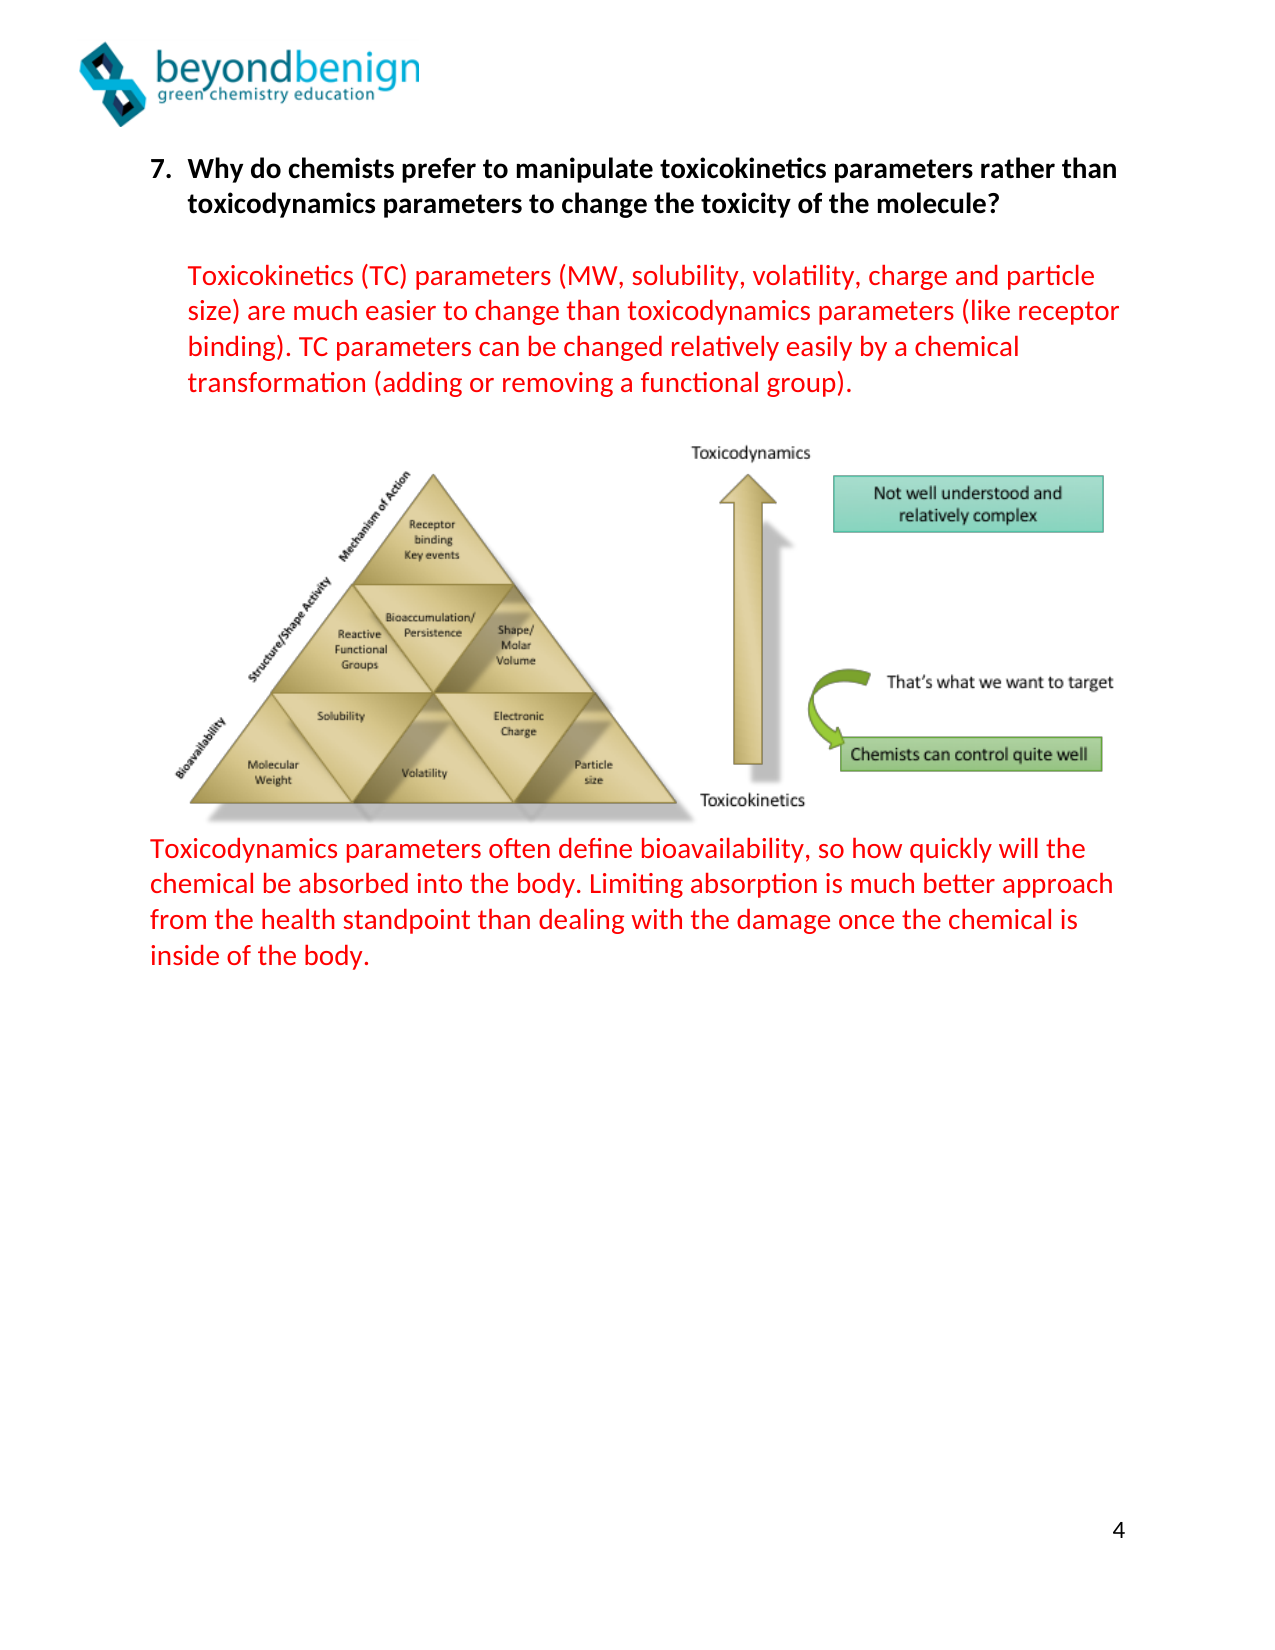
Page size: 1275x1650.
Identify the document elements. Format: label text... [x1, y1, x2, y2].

text Toxicodynamics parameters often define bioavailability, so how quickly will the chemical be absorbed into the body. Limiting absorption is much better approach from the health standpoint than dealing with the damage once the chemical is inside of the body. [150, 830, 1125, 972]
picture [150, 435, 1125, 830]
picture [106, 90, 141, 123]
text Toxicokinetics (TC) parameters (MW, solubility, volatility, charge and particle size) are much easier to change than toxicodynamics parameters (like receptor binding). TC parameters can be changed relatively easily by a chemical transformation (adding or removing a functional group). [187, 257, 1125, 399]
list Why do chemists prefer to manipulate toxicokinetics parameters rather than toxicodynamics parameters to change the toxicity of the molecule? [150, 150, 1125, 221]
picture [77, 39, 419, 127]
